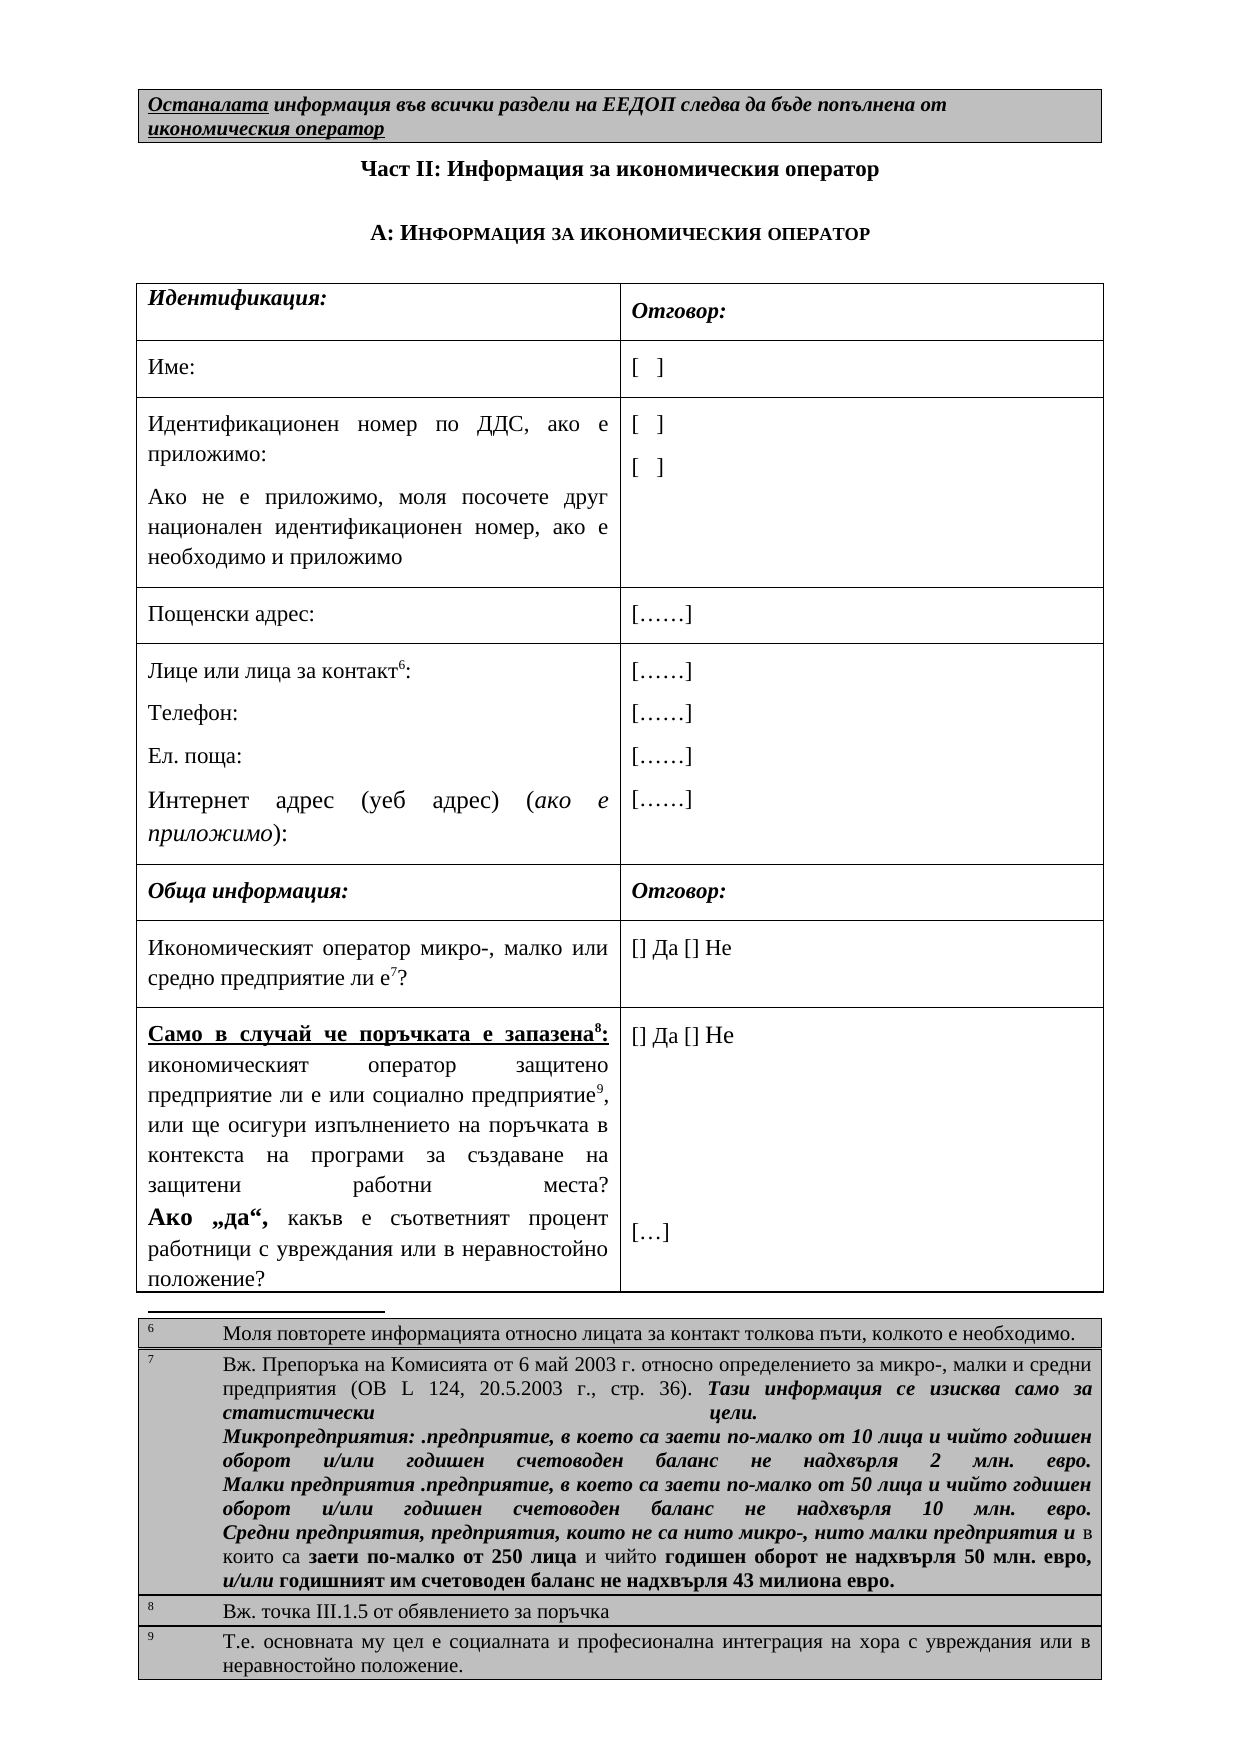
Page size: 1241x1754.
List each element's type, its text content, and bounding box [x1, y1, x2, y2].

table_cell Лице или лица за контакт: Телефон: Ел. поща: Интернет адрес (уеб адрес) (ако е приложимо): [137, 644, 620, 863]
table_cell [ ] [ ] [621, 398, 1103, 587]
text Останалата информация във всички раздели на ЕЕДОП следва да бъде попълнена от икономическия оператор [139, 90, 1101, 142]
table_cell Обща информация: [137, 865, 620, 920]
table_cell [] Да [] Не [621, 921, 1103, 1007]
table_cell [621, 1008, 1103, 1291]
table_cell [137, 1008, 620, 1291]
table_cell Идентификационен номер по ДДС, ако е приложимо: Ако не е приложимо, моля посочете друг национален идентификационен номер, ако е необходимо и приложимо [137, 398, 620, 587]
table_cell [……] [621, 588, 1103, 643]
table_cell [ ] [621, 341, 1103, 397]
table_cell Икономическият оператор микро-, малко или средно предприятие ли е? [137, 921, 620, 1007]
title А: Информация за икономическия оператор [148, 219, 1093, 246]
table_header Отговор: [621, 284, 1103, 340]
table_cell Пощенски адрес: [137, 588, 620, 643]
table_cell Отговор: [621, 865, 1103, 920]
table_header Идентификация: [137, 284, 620, 340]
title Част II: Информация за икономическия оператор [148, 156, 1093, 182]
table_cell [……] [……] [……] [……] [621, 644, 1103, 863]
table_cell Име: [137, 341, 620, 397]
